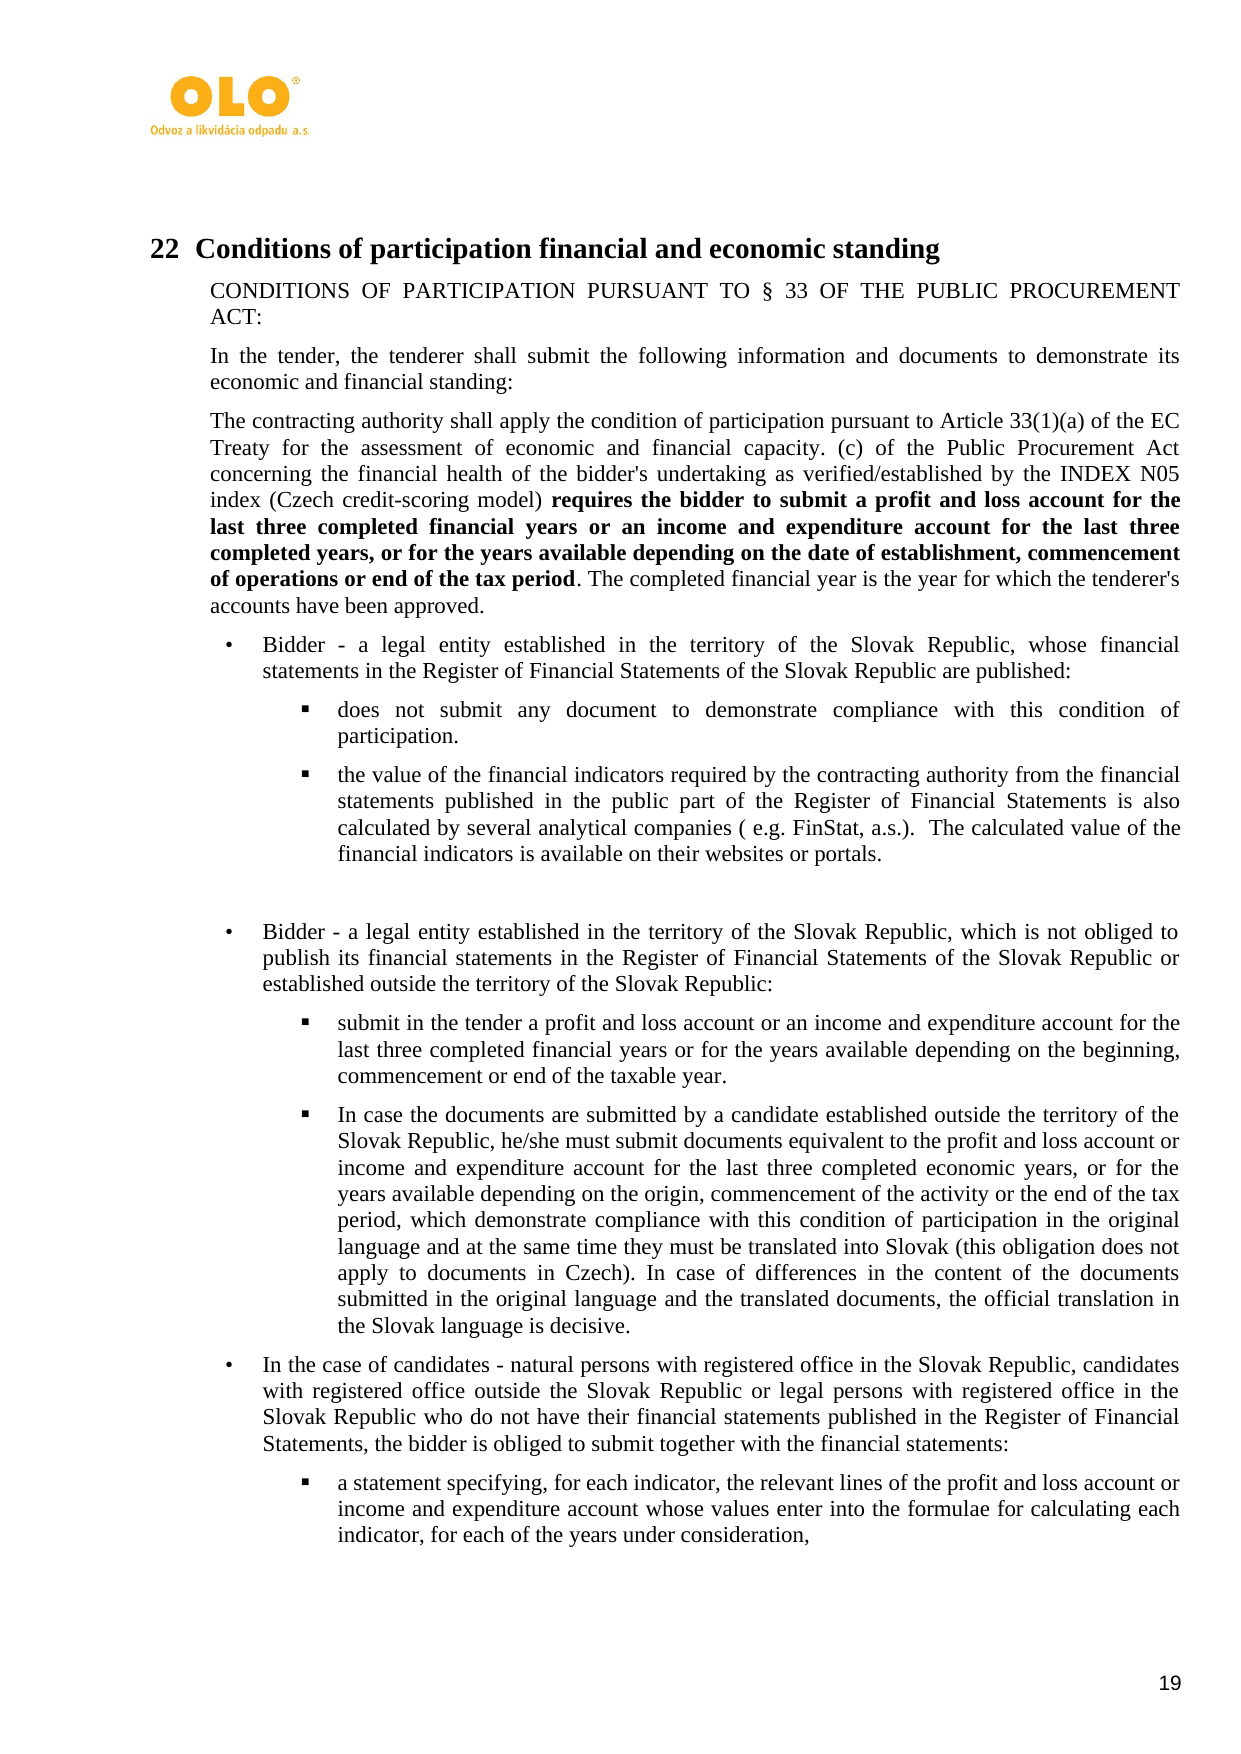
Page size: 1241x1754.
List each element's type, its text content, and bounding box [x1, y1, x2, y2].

list Bidder - a legal entity established in the territory of the Slovak Republic, whose financial statements in the Register of Financial Statements of the Slovak Republic are published: [225, 631, 1181, 683]
list a statement specifying, for each indicator, the relevant lines of the profit and loss account or income and expenditure account whose values enter into the formulae for calculating each indicator, for each of the years under consideration, [300, 1468, 1181, 1548]
list In the case of candidates - natural persons with registered office in the Slovak Republic, candidates with registered office outside the Slovak Republic or legal persons with registered office in the Slovak Republic who do not have their financial statements published in the Register of Financial Statements, the bidder is obliged to submit together with the financial statements: [225, 1351, 1181, 1456]
list CONDITIONS OF PARTICIPATION PURSUANT TO § 33 OF THE PUBLIC PROCUREMENT ACT: [210, 277, 1181, 329]
list does not submit any document to demonstrate compliance with this condition of participation. [300, 696, 1181, 748]
list submit in the tender a profit and loss account or an income and expenditure account for the last three completed financial years or for the years available depending on the beginning, commencement or end of the taxable year. [300, 1009, 1181, 1088]
list Conditions of participation financial and economic standing [150, 231, 1181, 264]
list Bidder - a legal entity established in the territory of the Slovak Republic, which is not obliged to publish its financial statements in the Register of Financial Statements of the Slovak Republic or established outside the territory of the Slovak Republic: [225, 918, 1181, 997]
list In the tender, the tenderer shall submit the following information and documents to demonstrate its economic and financial standing: [210, 342, 1181, 395]
picture [150, 76, 310, 137]
list The contracting authority shall apply the condition of participation pursuant to Article 33(1)(a) of the EC Treaty for the assessment of economic and financial capacity. (c) of the Public Procurement Act concerning the financial health of the bidder's undertaking as verified/established by the INDEX N05 index (Czech credit-scoring model) requires the bidder to submit a profit and loss account for the last three completed financial years or an income and expenditure account for the last three completed years, or for the years available depending on the date of establishment, commencement of operations or end of the tax period. The completed financial year is the year for which the tenderer's accounts have been approved. [210, 407, 1181, 618]
list In case the documents are submitted by a candidate established outside the territory of the Slovak Republic, he/she must submit documents equivalent to the profit and loss account or income and expenditure account for the last three completed economic years, or for the years available depending on the origin, commencement of the activity or the end of the tax period, which demonstrate compliance with this condition of participation in the original language and at the same time they must be translated into Slovak (this obligation does not apply to documents in Czech). In case of differences in the content of the documents submitted in the original language and the translated documents, the official translation in the Slovak language is decisive. [300, 1101, 1181, 1338]
list the value of the financial indicators required by the contracting authority from the financial statements published in the public part of the Register of Financial Statements is also calculated by several analytical companies ( e.g. FinStat, a.s.). The calculated value of the financial indicators is available on their websites or portals. [300, 761, 1181, 866]
